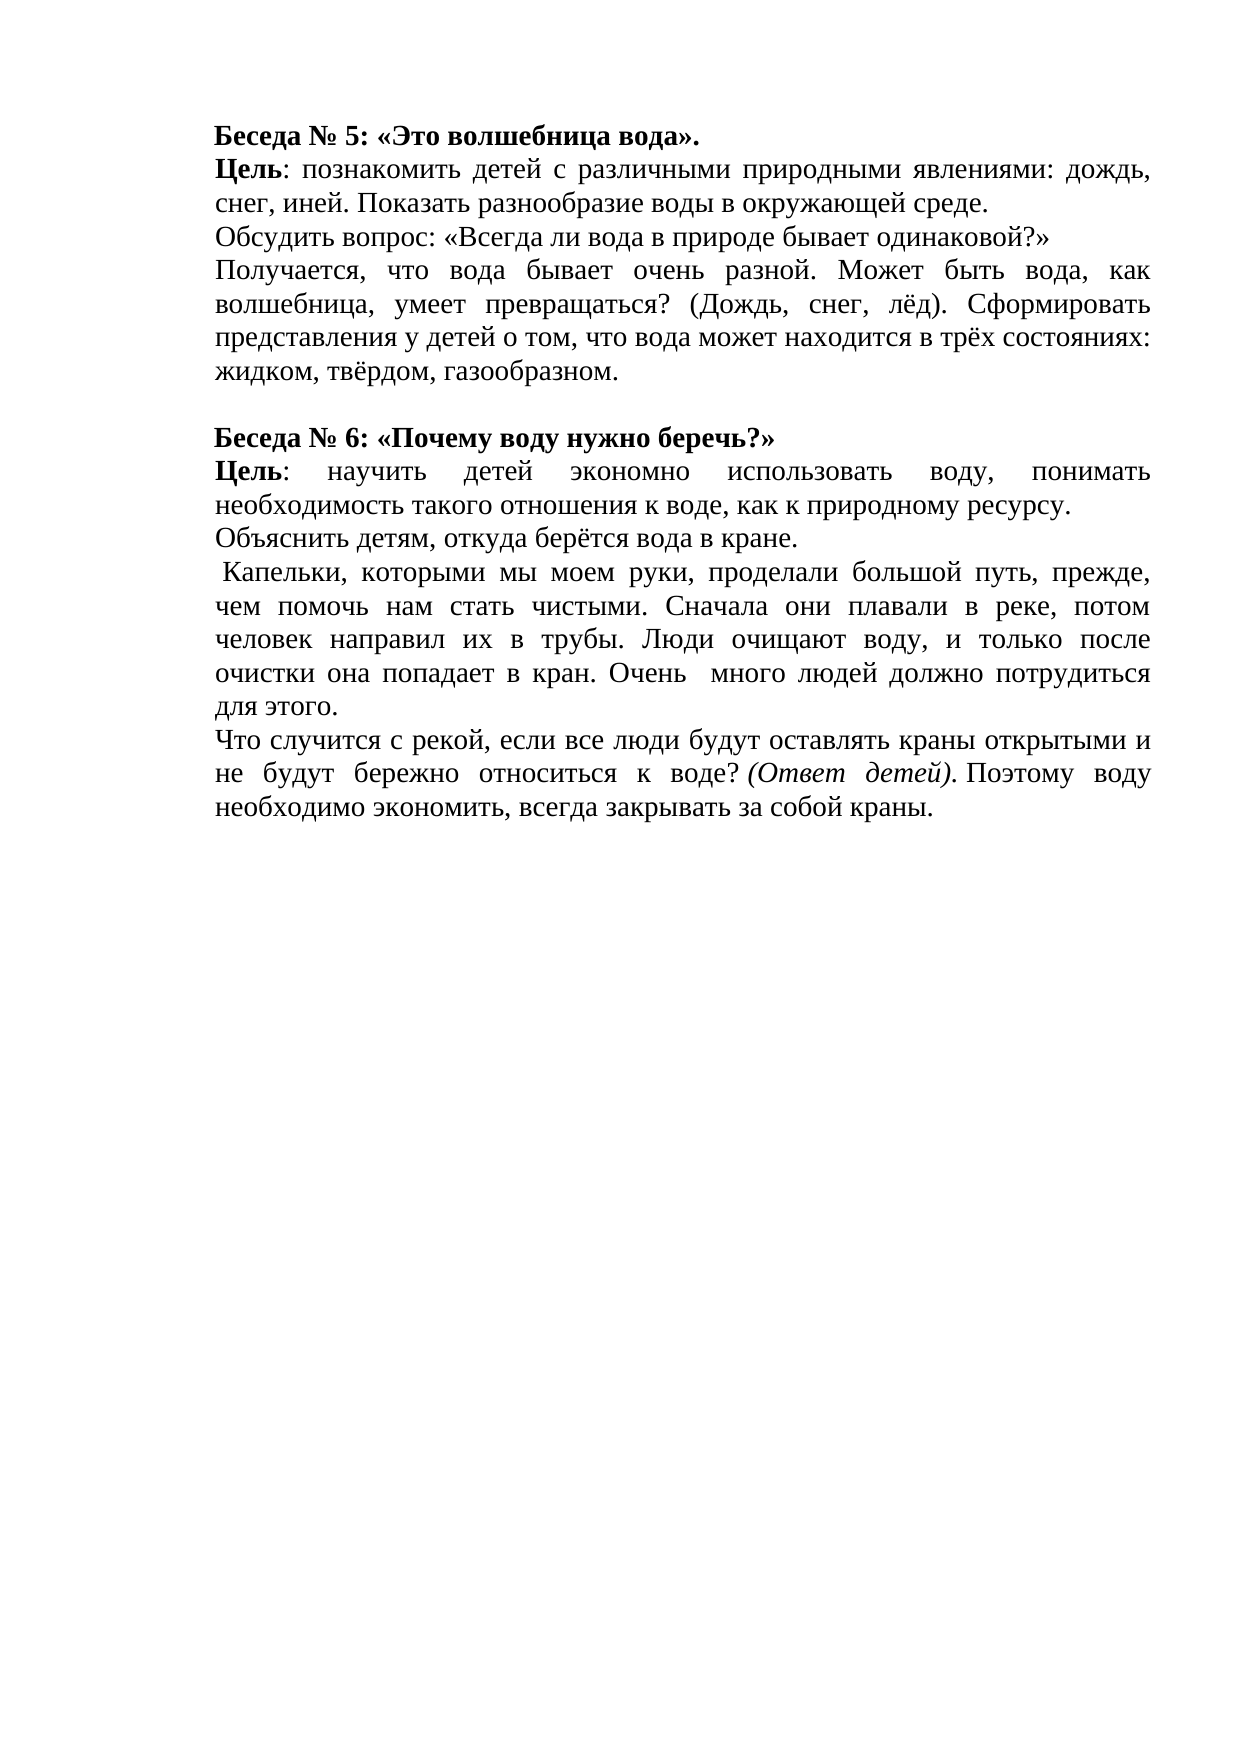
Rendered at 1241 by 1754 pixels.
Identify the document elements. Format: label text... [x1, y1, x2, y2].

text Обсудить вопрос: «Всегда ли вода в природе бывает одинаковой?» [215, 219, 1152, 252]
text Капельки, которыми мы моем руки, проделали большой путь, прежде, чем помочь нам стать чистыми. Сначала они плавали в реке, потом человек направил их в трубы. Люди очищают воду, и только после очистки она попадает в кран. Очень много людей должно потрудиться для этого. [215, 554, 1152, 722]
text Беседа № 6: «Почему воду нужно беречь?» [177, 420, 1152, 453]
text Беседа № 5: «Это волшебница вода». [177, 118, 1152, 152]
text Цель: научить детей экономно использовать воду, понимать необходимость такого отношения к воде, как к природному ресурсу. [215, 453, 1152, 521]
text Что случится с рекой, если все люди будут оставлять краны открытыми и не будут бережно относиться к воде? (Ответ детей). Поэтому воду необходимо экономить, всегда закрывать за собой краны. [215, 722, 1152, 822]
text Получается, что вода бывает очень разной. Может быть вода, как волшебница, умеет превращаться? (Дождь, снег, лёд). Сформировать представления у детей о том, что вода может находится в трёх состояниях: жидком, твёрдом, газообразном. [215, 252, 1152, 386]
text Объяснить детям, откуда берётся вода в кране. [215, 521, 1152, 554]
text Цель: познакомить детей с различными природными явлениями: дождь, снег, иней. Показать разнообразие воды в окружающей среде. [215, 152, 1152, 219]
